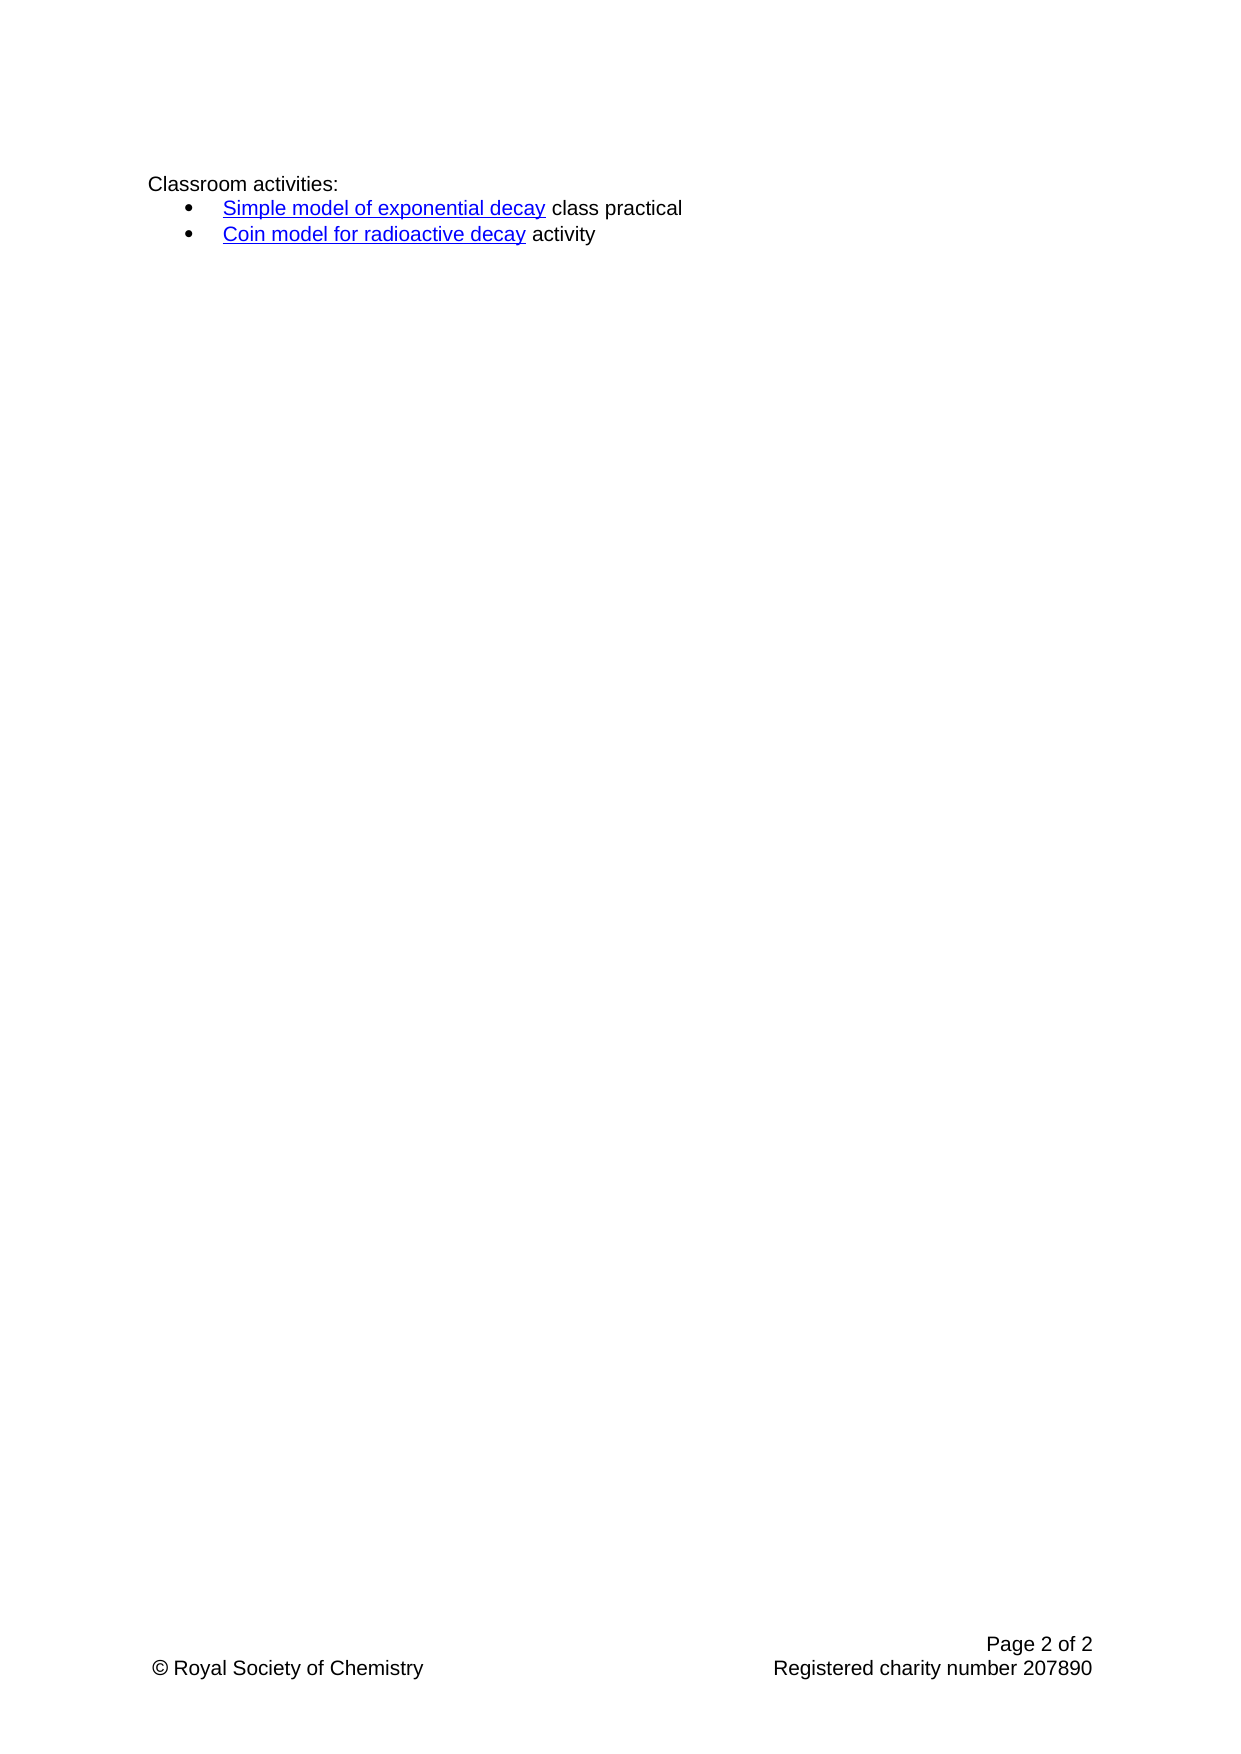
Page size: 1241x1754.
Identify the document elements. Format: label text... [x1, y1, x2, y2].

list Simple model of exponential decay class practical [185, 196, 1092, 220]
list Coin model for radioactive decay activity [185, 222, 1092, 246]
text Classroom activities: [148, 172, 1092, 196]
